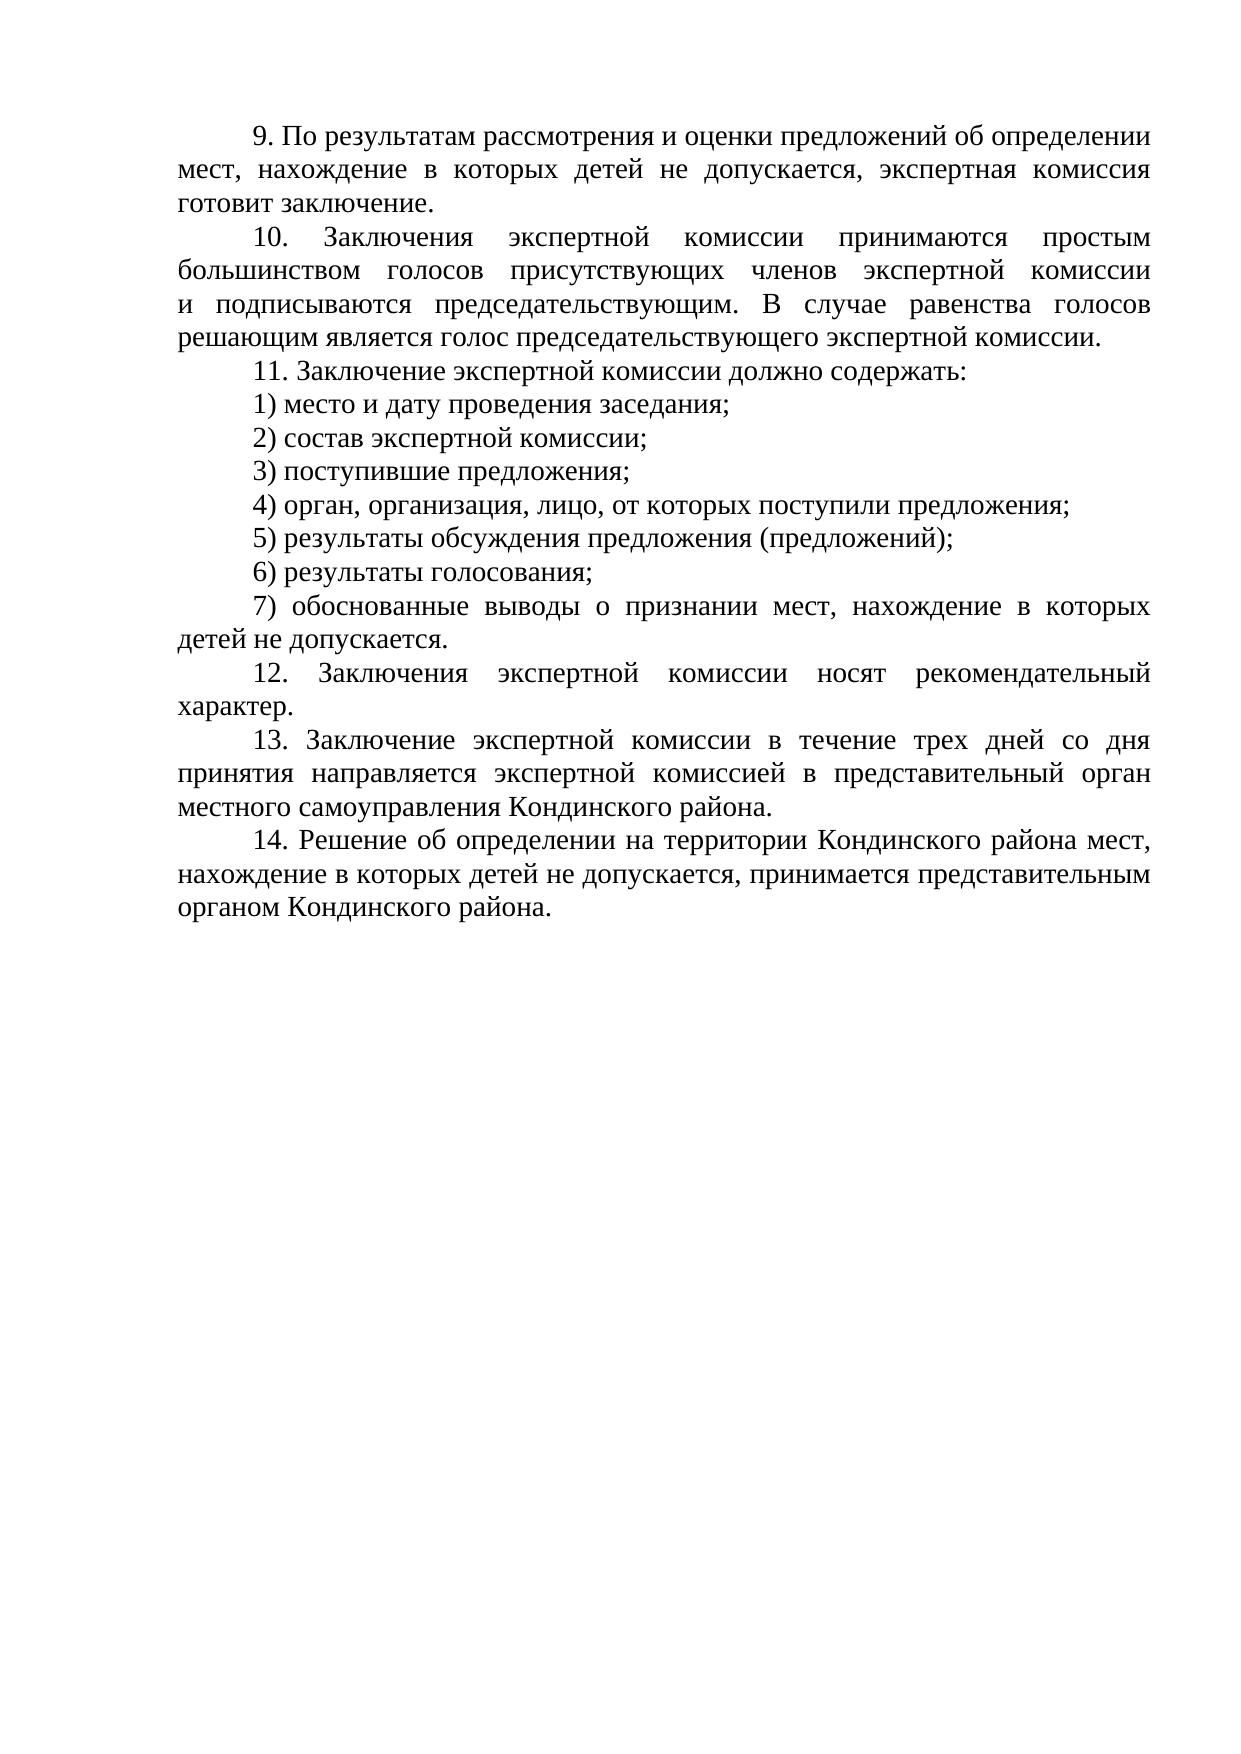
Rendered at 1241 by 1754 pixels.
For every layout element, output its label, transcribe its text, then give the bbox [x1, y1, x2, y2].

text 13. Заключение экспертной комиссии в течение трех дней со дня принятия направляется экспертной комиссией в представительный орган местного самоуправления Кондинского района. [177, 722, 1152, 822]
text 3) поступившие предложения; [177, 453, 1152, 487]
text 7) обоснованные выводы о признании мест, нахождение в которых детей не допускается. [177, 588, 1152, 655]
text 6) результаты голосования; [177, 554, 1152, 588]
text 1) место и дату проведения заседания; [177, 386, 1152, 420]
text 2) состав экспертной комиссии; [177, 420, 1152, 453]
text 9. По результатам рассмотрения и оценки предложений об определении мест, нахождение в которых детей не допускается, экспертная комиссия готовит заключение. [177, 118, 1152, 219]
text 14. Решение об определении на территории Кондинского района мест, нахождение в которых детей не допускается, принимается представительным органом Кондинского района. [177, 822, 1152, 923]
text 11. Заключение экспертной комиссии должно содержать: [177, 353, 1152, 386]
text 4) орган, организация, лицо, от которых поступили предложения; [177, 487, 1152, 521]
text 10. Заключения экспертной комиссии принимаются простым большинством голосов присутствующих членов экспертной комиссии и подписываются председательствующим. В случае равенства голосов решающим является голос председательствующего экспертной комиссии. [177, 219, 1152, 353]
text 12. Заключения экспертной комиссии носят рекомендательный характер. [177, 655, 1152, 722]
text 5) результаты обсуждения предложения (предложений); [177, 521, 1152, 554]
